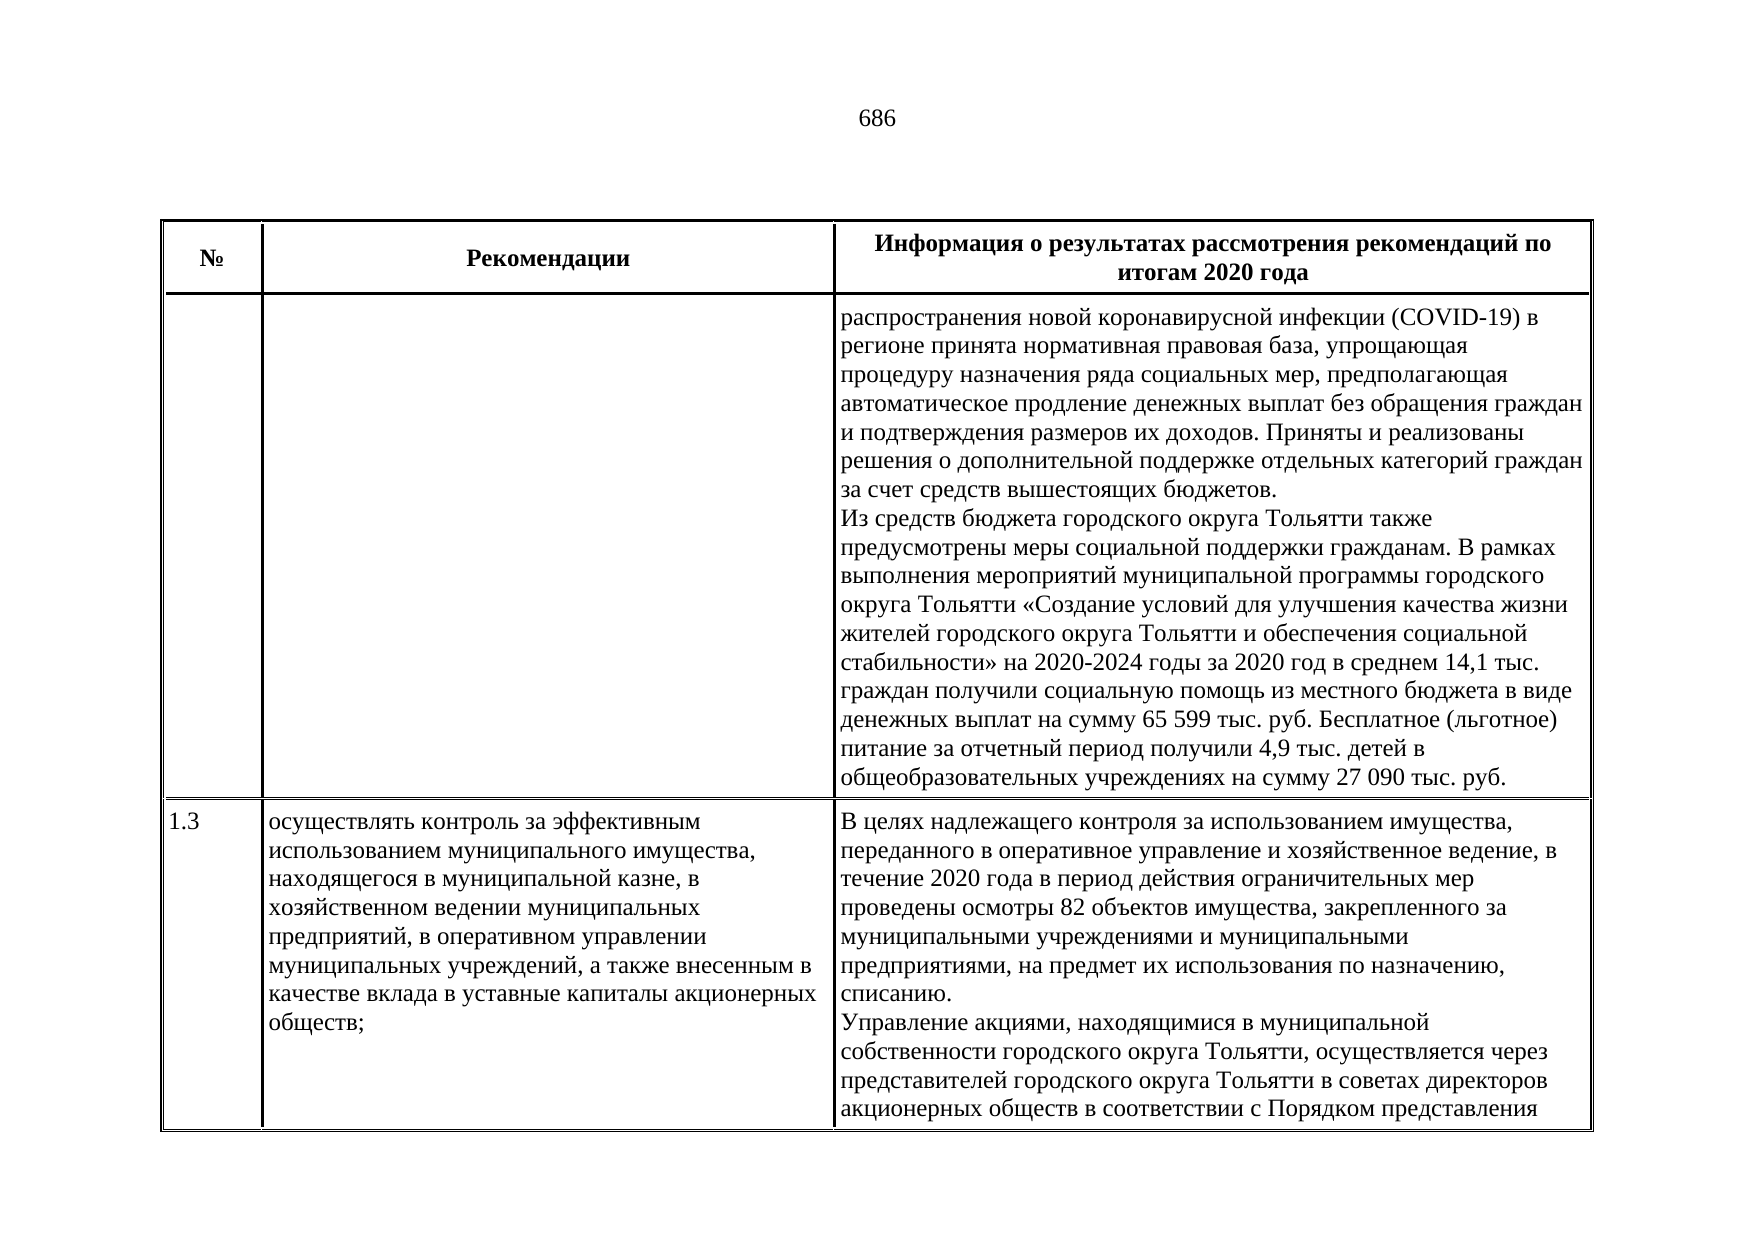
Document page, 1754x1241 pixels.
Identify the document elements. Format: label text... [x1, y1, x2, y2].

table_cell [262, 800, 834, 1128]
table_header Рекомендации [262, 221, 834, 292]
table_cell 1.3 [162, 797, 262, 1128]
table_cell 1.2 [164, 292, 261, 797]
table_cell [836, 292, 1590, 797]
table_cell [264, 295, 833, 797]
table_header № [164, 221, 262, 292]
table_header Информация о результатах рассмотрения рекомендаций по итогам 2020 года [834, 222, 1590, 292]
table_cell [834, 797, 1592, 1128]
